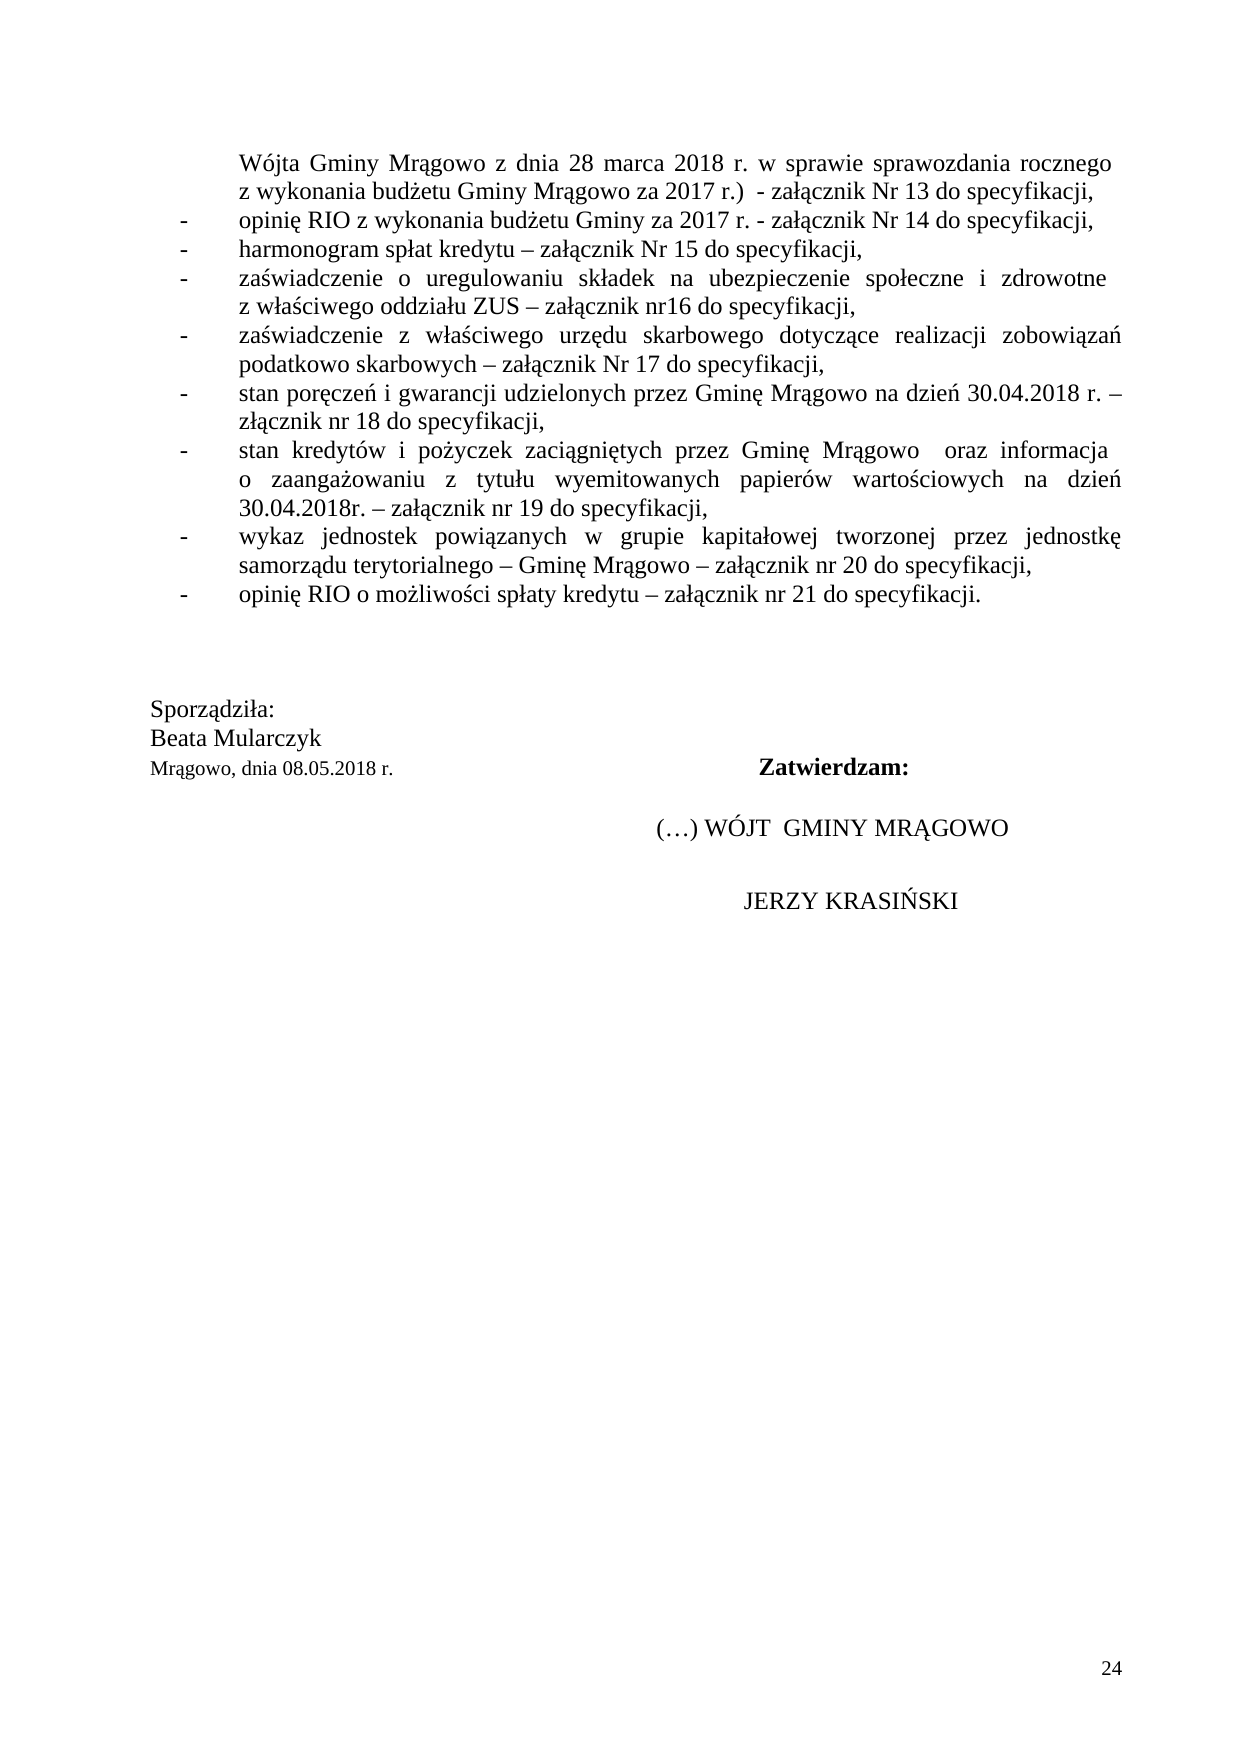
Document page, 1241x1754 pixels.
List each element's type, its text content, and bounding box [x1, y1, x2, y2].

text Sporządziła: [150, 694, 1122, 723]
list stan poręczeń i gwarancji udzielonych przez Gminę Mrągowo na dzień 30.04.2018 r. – złącznik nr 18 do specyfikacji, [179, 378, 1122, 435]
list harmonogram spłat kredytu – załącznik Nr 15 do specyfikacji, [179, 234, 1122, 263]
list zaświadczenie o uregulowaniu składek na ubezpieczenie społeczne i zdrowotne z właściwego oddziału ZUS – załącznik nr16 do specyfikacji, [179, 263, 1122, 320]
text Mrągowo, dnia 08.05.2018 r. Zatwierdzam: [150, 752, 1122, 781]
text JERZY KRASIŃSKI [519, 886, 1122, 915]
list wykaz jednostek powiązanych w grupie kapitałowej tworzonej przez jednostkę samorządu terytorialnego – Gminę Mrągowo – załącznik nr 20 do specyfikacji, [179, 521, 1122, 579]
text (…) WÓJT GMINY MRĄGOWO [519, 813, 1122, 841]
list opinię RIO z wykonania budżetu Gminy za 2017 r. - załącznik Nr 14 do specyfikacji, [179, 205, 1122, 234]
text Beata Mularczyk [150, 723, 1122, 752]
list zaświadczenie z właściwego urzędu skarbowego dotyczące realizacji zobowiązań podatkowo skarbowych – załącznik Nr 17 do specyfikacji, [179, 320, 1122, 378]
list opinię RIO o możliwości spłaty kredytu – załącznik nr 21 do specyfikacji. [179, 579, 1122, 608]
list stan kredytów i pożyczek zaciągniętych przez Gminę Mrągowo oraz informacja o zaangażowaniu z tytułu wyemitowanych papierów wartościowych na dzień 30.04.2018r. – załącznik nr 19 do specyfikacji, [179, 435, 1122, 521]
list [179, 148, 1122, 205]
